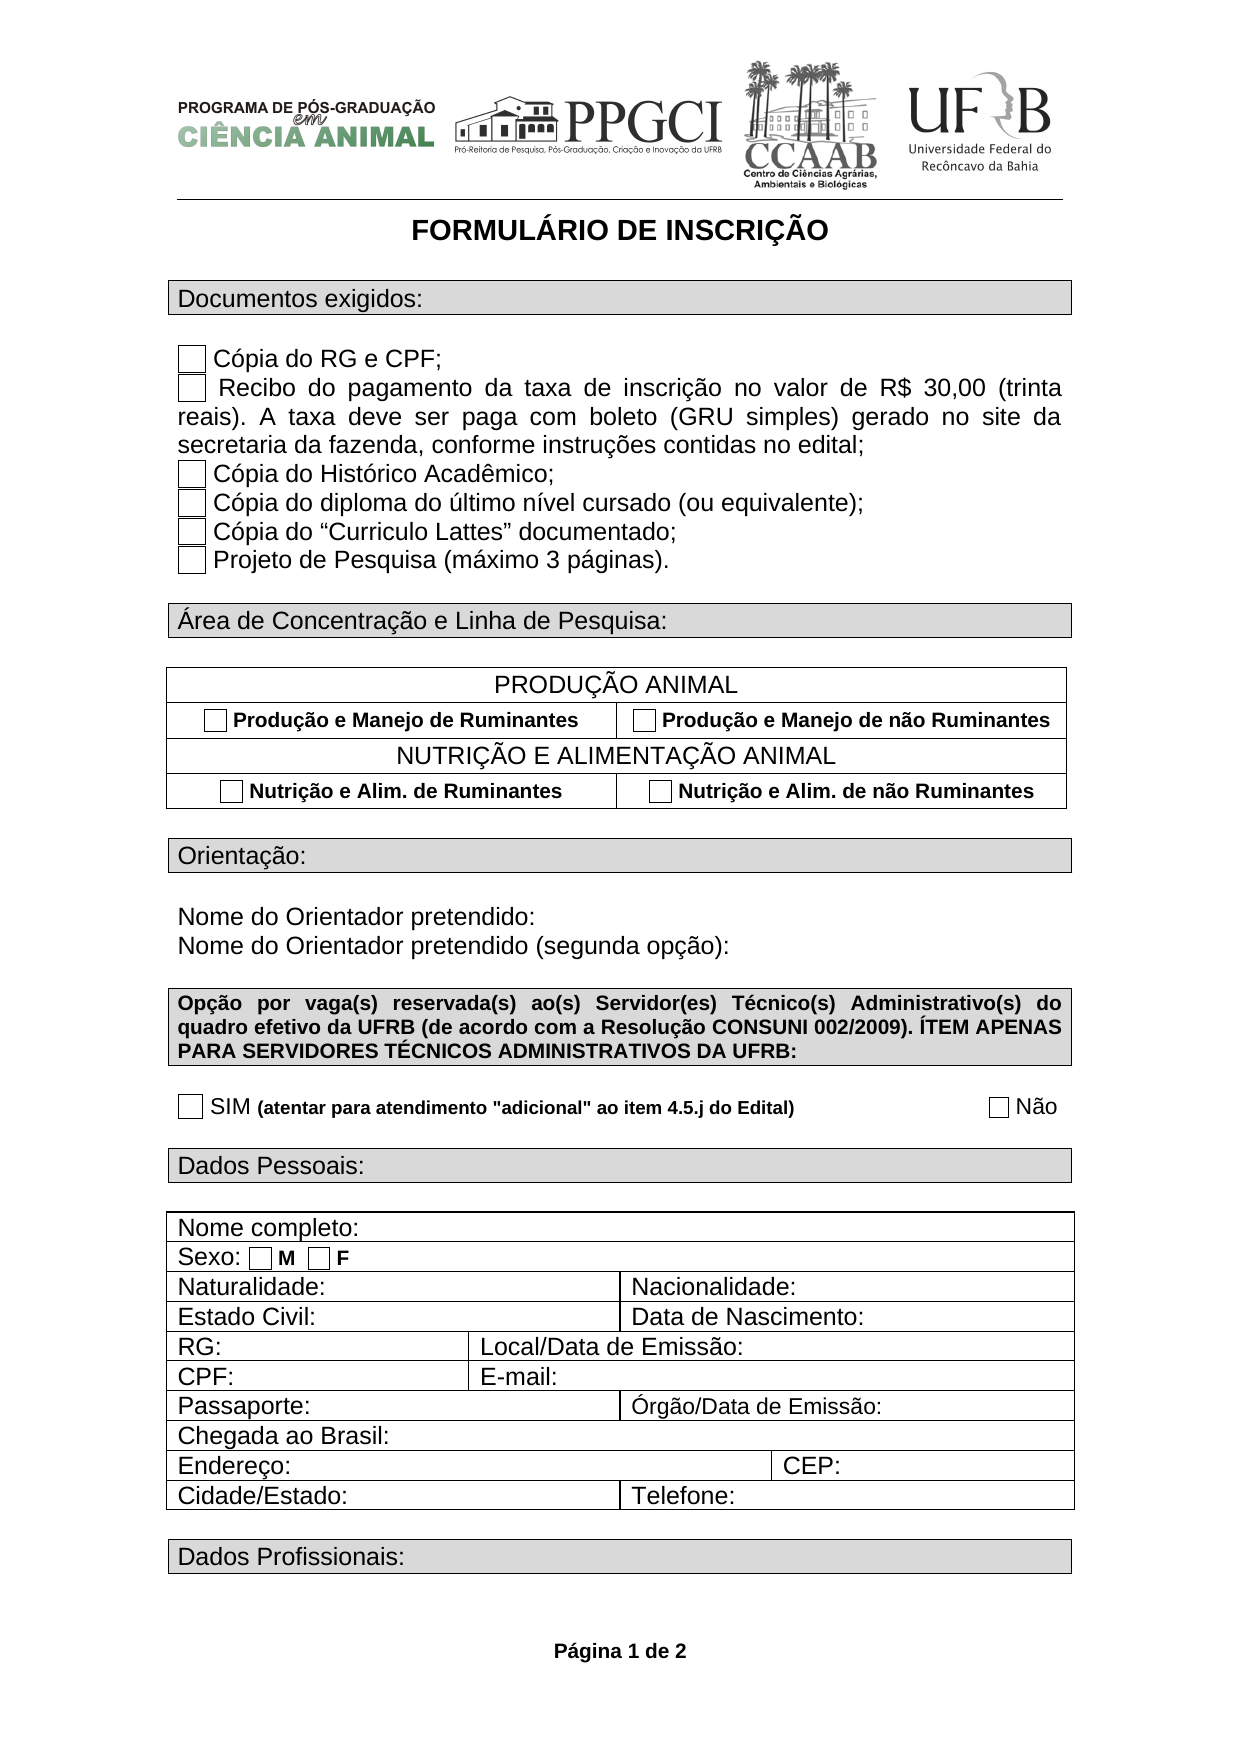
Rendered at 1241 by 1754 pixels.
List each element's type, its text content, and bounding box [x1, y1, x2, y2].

text Opção por vaga(s) reservada(s) ao(s) Servidor(es) Técnico(s) Administrativo(s) do quadro efetivo da UFRB (de acordo com a Resolução CONSUNI 002/2009). ÍTEM APENAS PARA SERVIDORES TÉCNICOS ADMINISTRATIVOS DA UFRB: [169, 989, 1071, 1065]
table_cell Local/Data de Emissão: [469, 1332, 1074, 1360]
table_cell NUTRIÇÃO E ALIMENTAÇÃO ANIMAL [167, 739, 1066, 773]
text Dados Profissionais: [169, 1540, 1071, 1573]
table_cell Nacionalidade: [621, 1272, 1074, 1301]
text Cópia do “Curriculo Lattes” documentado; [177, 517, 1063, 545]
text Cópia do RG e CPF; [177, 344, 1063, 373]
text Nome do Orientador pretendido (segunda opção): [177, 931, 1063, 959]
table_cell CPF: [167, 1361, 468, 1390]
table_cell Produção e Manejo de Ruminantes [167, 703, 616, 737]
table_cell Data de Nascimento: [621, 1302, 1074, 1331]
table_cell Órgão/Data de Emissão: [621, 1391, 1074, 1420]
table_cell Chegada ao Brasil: [167, 1421, 1074, 1450]
table_cell Endereço: [167, 1451, 771, 1479]
table_header Nome completo: [167, 1213, 1074, 1241]
table_cell Passaporte: [167, 1391, 619, 1420]
text Documentos exigidos: [169, 281, 1071, 314]
text Projeto de Pesquisa (máximo 3 páginas). [177, 545, 1063, 574]
table_cell Nutrição e Alim. de Ruminantes [167, 774, 616, 808]
table_cell Estado Civil: [167, 1302, 619, 1331]
table_cell CEP: [772, 1451, 1074, 1479]
table_cell RG: [167, 1332, 468, 1360]
table_cell Nutrição e Alim. de não Ruminantes [617, 774, 1066, 808]
text SIM (atentar para atendimento "adicional" ao item 4.5.j do Edital) Não [177, 1093, 1063, 1119]
table_cell Telefone: [621, 1481, 1074, 1509]
table_cell Cidade/Estado: [167, 1481, 619, 1509]
text Cópia do diploma do último nível cursado (ou equivalente); [177, 488, 1063, 517]
table_header PRODUÇÃO ANIMAL [167, 668, 1066, 702]
text Área de Concentração e Linha de Pesquisa: [169, 604, 1071, 637]
text FORMULÁRIO DE INSCRIÇÃO [177, 213, 1063, 247]
table_cell Naturalidade: [167, 1272, 619, 1301]
text Orientação: [169, 839, 1071, 872]
text Cópia do Histórico Acadêmico; [177, 459, 1063, 488]
table_cell Sexo: M F [167, 1242, 1074, 1271]
text Recibo do pagamento da taxa de inscrição no valor de R$ 30,00 (trinta reais). A taxa deve ser paga com boleto (GRU simples) gerado no site da secretaria da fazenda, conforme instruções contidas no edital; [177, 373, 1063, 459]
text Nome do Orientador pretendido: [177, 902, 1063, 931]
table_cell Produção e Manejo de não Ruminantes [617, 703, 1066, 737]
text Dados Pessoais: [169, 1149, 1071, 1182]
table_cell E-mail: [469, 1361, 1074, 1390]
picture [177, 99, 436, 147]
